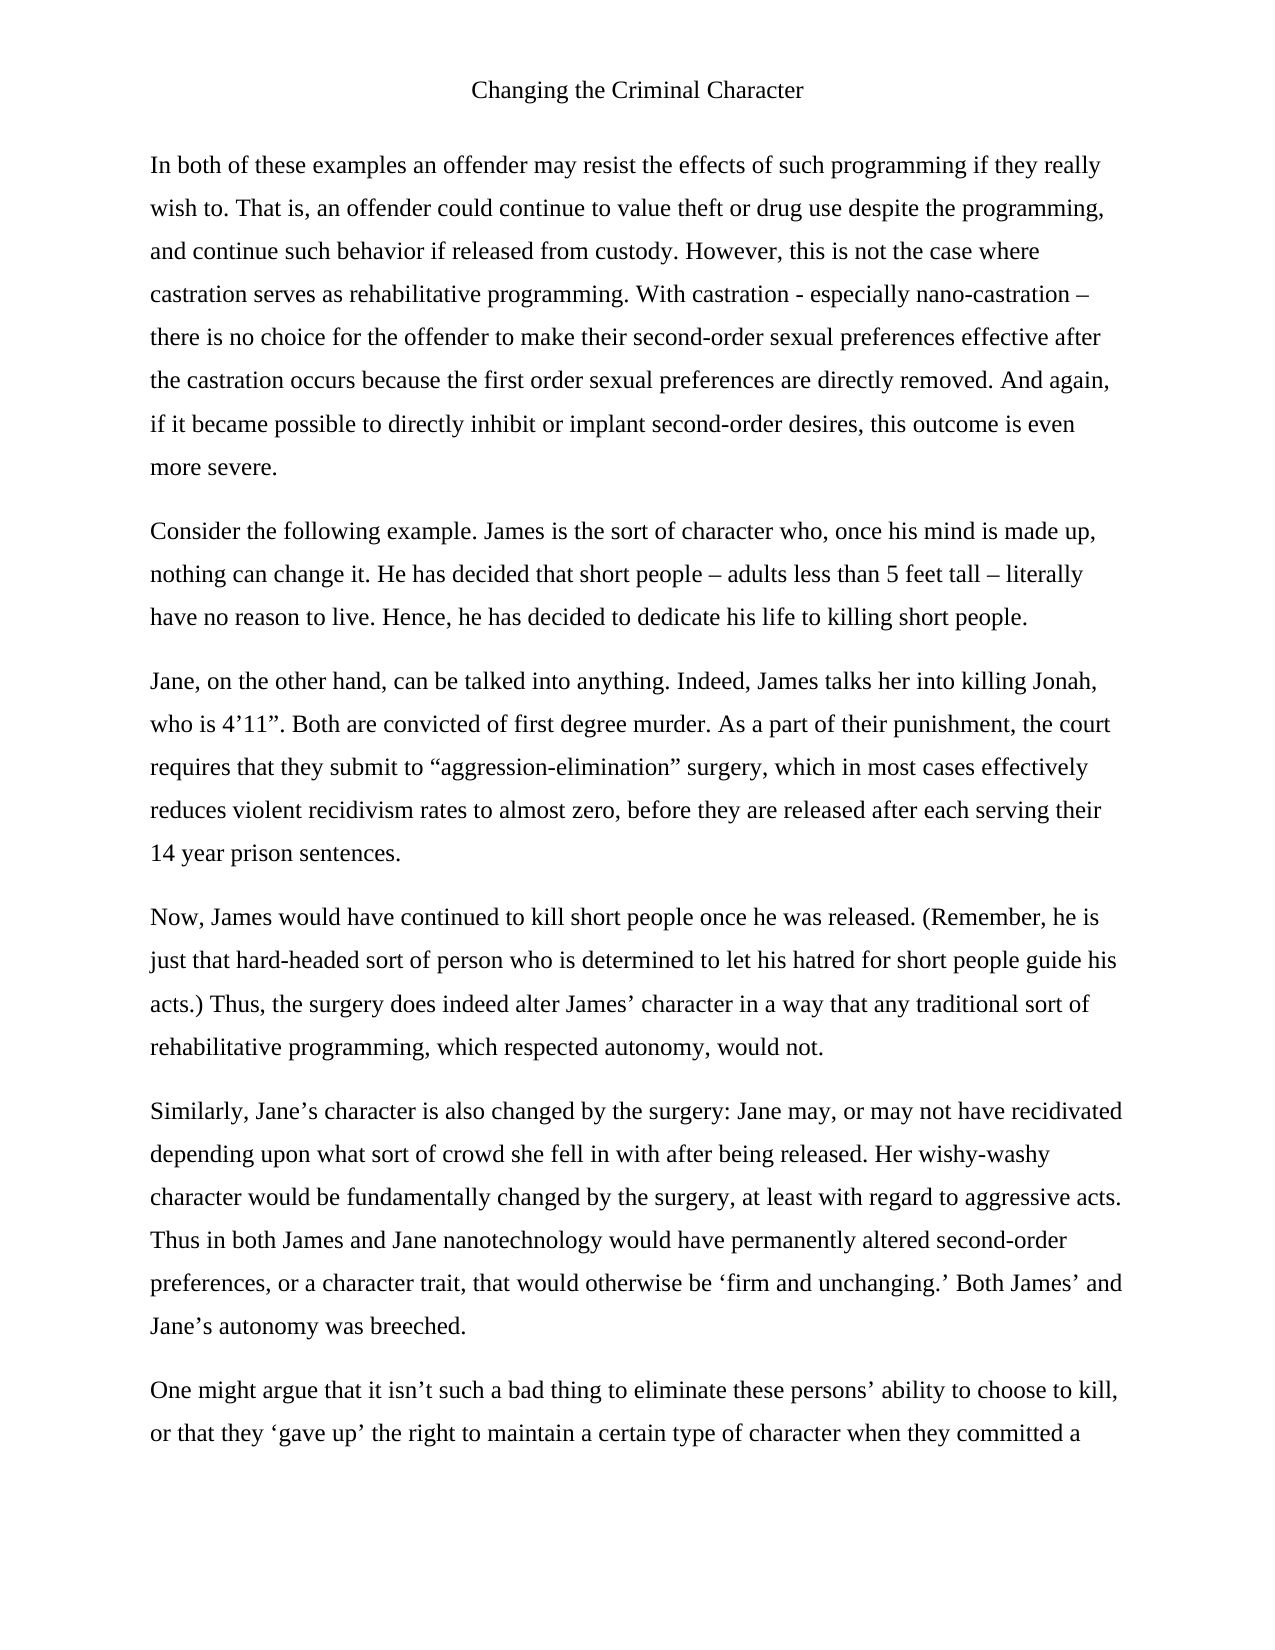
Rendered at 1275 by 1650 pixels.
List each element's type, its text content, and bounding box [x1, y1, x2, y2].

text Similarly, Jane’s character is also changed by the surgery: Jane may, or may not have recidivated depending upon what sort of crowd she fell in with after being released. Her wishy-washy character would be fundamentally changed by the surgery, at least with regard to aggressive acts. Thus in both James and Jane nanotechnology would have permanently altered second-order preferences, or a character trait, that would otherwise be ‘firm and unchanging.’ Both James’ and Jane’s autonomy was breeched. [150, 1096, 1125, 1340]
text Now, James would have continued to kill short people once he was released. (Remember, he is just that hard-headed sort of person who is determined to let his hatred for short people guide his acts.) Thus, the surgery does indeed alter James’ character in a way that any traditional sort of rehabilitative programming, which respected autonomy, would not. [150, 902, 1125, 1061]
text In both of these examples an offender may resist the effects of such programming if they really wish to. That is, an offender could continue to value theft or drug use despite the programming, and continue such behavior if released from custody. However, this is not the case where castration serves as rehabilitative programming. With castration - especially nano-castration – there is no choice for the offender to make their second-order sexual preferences effective after the castration occurs because the first order sexual preferences are directly removed. And again, if it became possible to directly inhibit or implant second-order desires, this outcome is even more severe. [150, 150, 1125, 481]
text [150, 1375, 1125, 1447]
text Jane, on the other hand, can be talked into anything. Indeed, James talks her into killing Jonah, who is 4’11”. Both are convicted of first degree murder. As a part of their punishment, the court requires that they submit to “aggression-elimination” surgery, which in most cases effectively reduces violent recidivism rates to almost zero, before they are released after each serving their 14 year prison sentences. [150, 666, 1125, 867]
text Consider the following example. James is the sort of character who, once his mind is made up, nothing can change it. He has decided that short people – adults less than 5 feet tall – literally have no reason to live. Hence, he has decided to dedicate his life to killing short people. [150, 516, 1125, 631]
